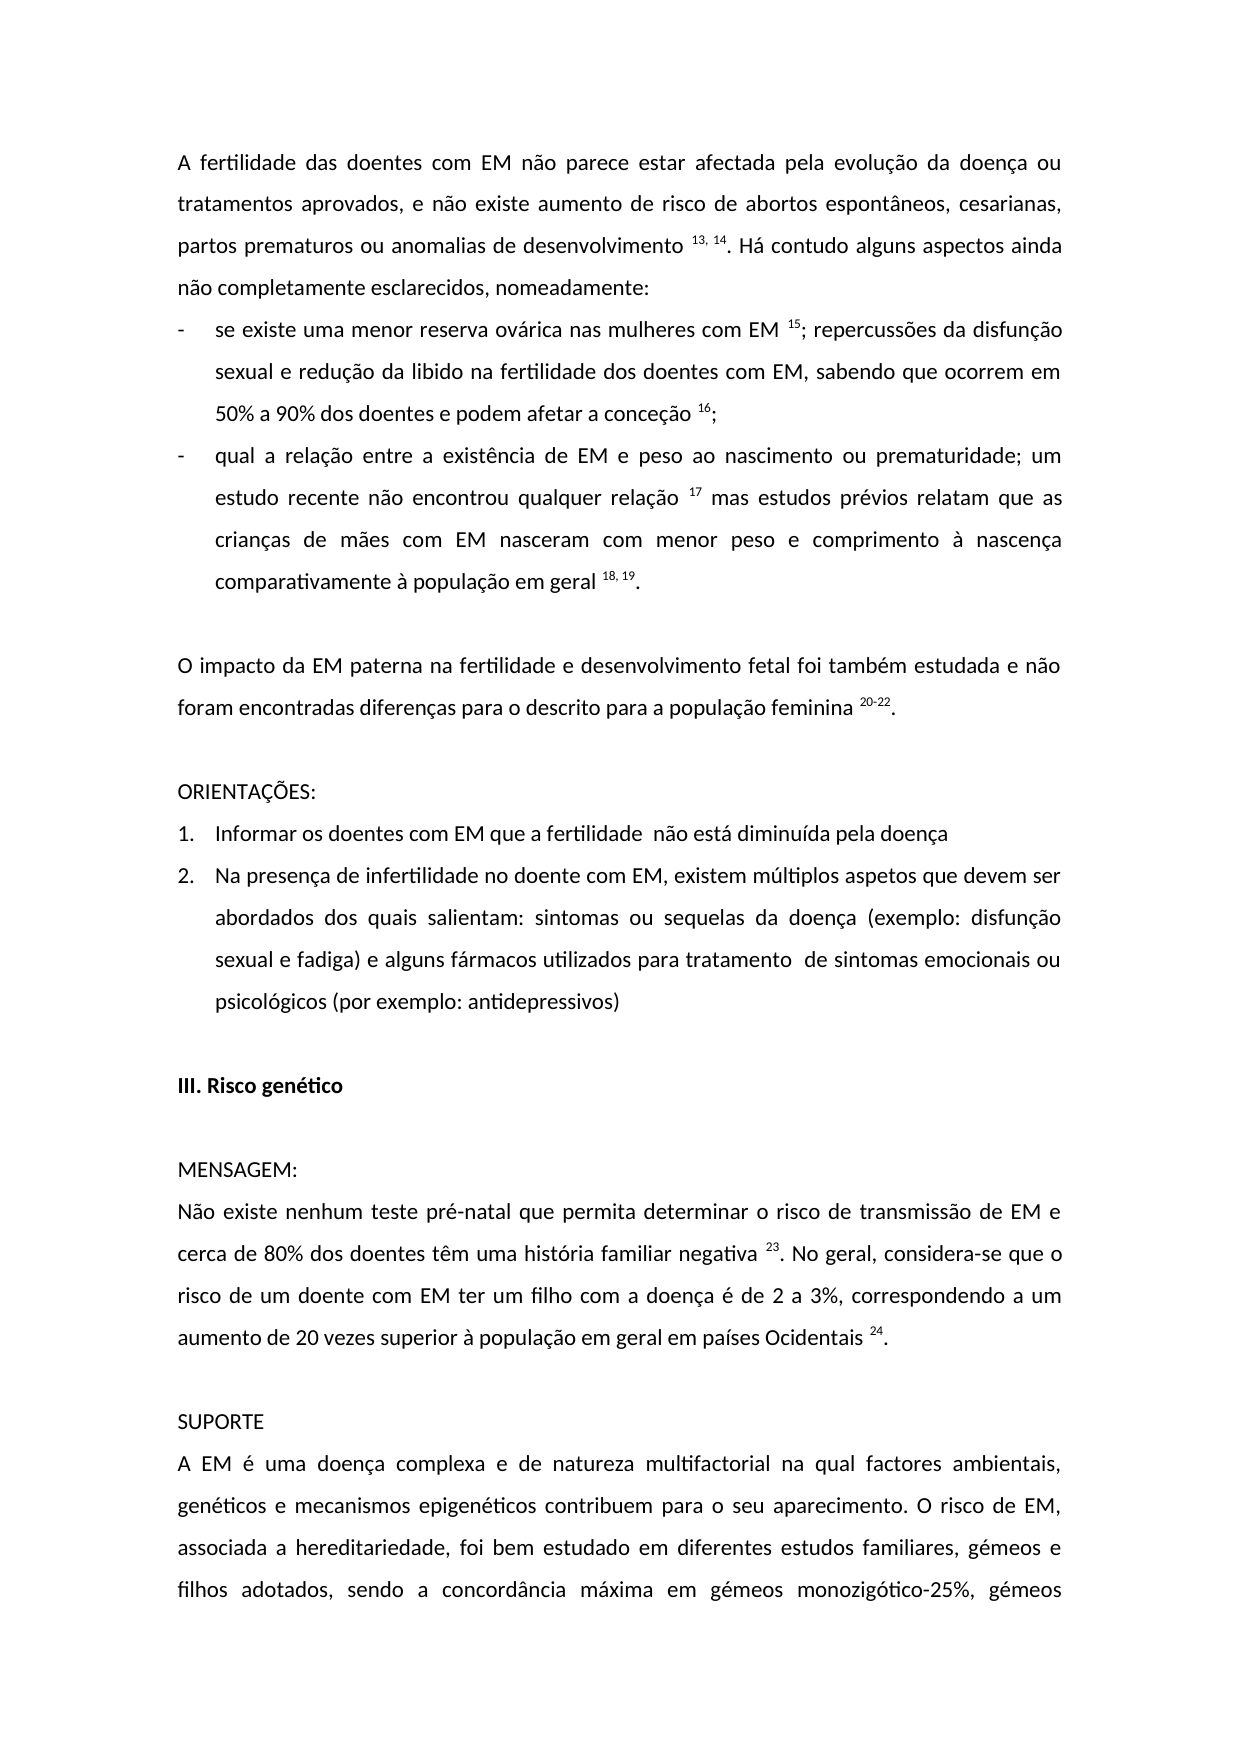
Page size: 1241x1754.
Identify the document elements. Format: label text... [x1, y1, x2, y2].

text III. Risco genético [177, 1071, 1063, 1099]
list qual a relação entre a existência de EM e peso ao nascimento ou prematuridade; um estudo recente não encontrou qualquer relação 17 mas estudos prévios relatam que as crianças de mães com EM nasceram com menor peso e comprimento à nascença comparativamente à população em geral 18, 19. [177, 441, 1063, 595]
list Informar os doentes com EM que a fertilidade não está diminuída pela doença [177, 819, 1063, 847]
list ORIENTAÇÕES: [177, 777, 1063, 805]
text MENSAGEM: [177, 1155, 1063, 1183]
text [177, 1449, 1063, 1603]
list se existe uma menor reserva ovárica nas mulheres com EM 15; repercussões da disfunção sexual e redução da libido na fertilidade dos doentes com EM, sabendo que ocorrem em 50% a 90% dos doentes e podem afetar a conceção 16; [177, 316, 1063, 427]
list Na presença de infertilidade no doente com EM, existem múltiplos aspetos que devem ser abordados dos quais salientam: sintomas ou sequelas da doença (exemplo: disfunção sexual e fadiga) e alguns fármacos utilizados para tratamento de sintomas emocionais ou psicológicos (por exemplo: antidepressivos) [177, 861, 1063, 1015]
text SUPORTE [177, 1407, 1063, 1435]
text A fertilidade das doentes com EM não parece estar afectada pela evolução da doença ou tratamentos aprovados, e não existe aumento de risco de abortos espontâneos, cesarianas, partos prematuros ou anomalias de desenvolvimento 13, 14. Há contudo alguns aspectos ainda não completamente esclarecidos, nomeadamente: [177, 148, 1063, 302]
list O impacto da EM paterna na fertilidade e desenvolvimento fetal foi também estudada e não foram encontradas diferenças para o descrito para a população feminina 20-22. [177, 651, 1063, 721]
text Não existe nenhum teste pré-natal que permita determinar o risco de transmissão de EM e cerca de 80% dos doentes têm uma história familiar negativa 23. No geral, considera-se que o risco de um doente com EM ter um filho com a doença é de 2 a 3%, correspondendo a um aumento de 20 vezes superior à população em geral em países Ocidentais 24. [177, 1197, 1063, 1351]
